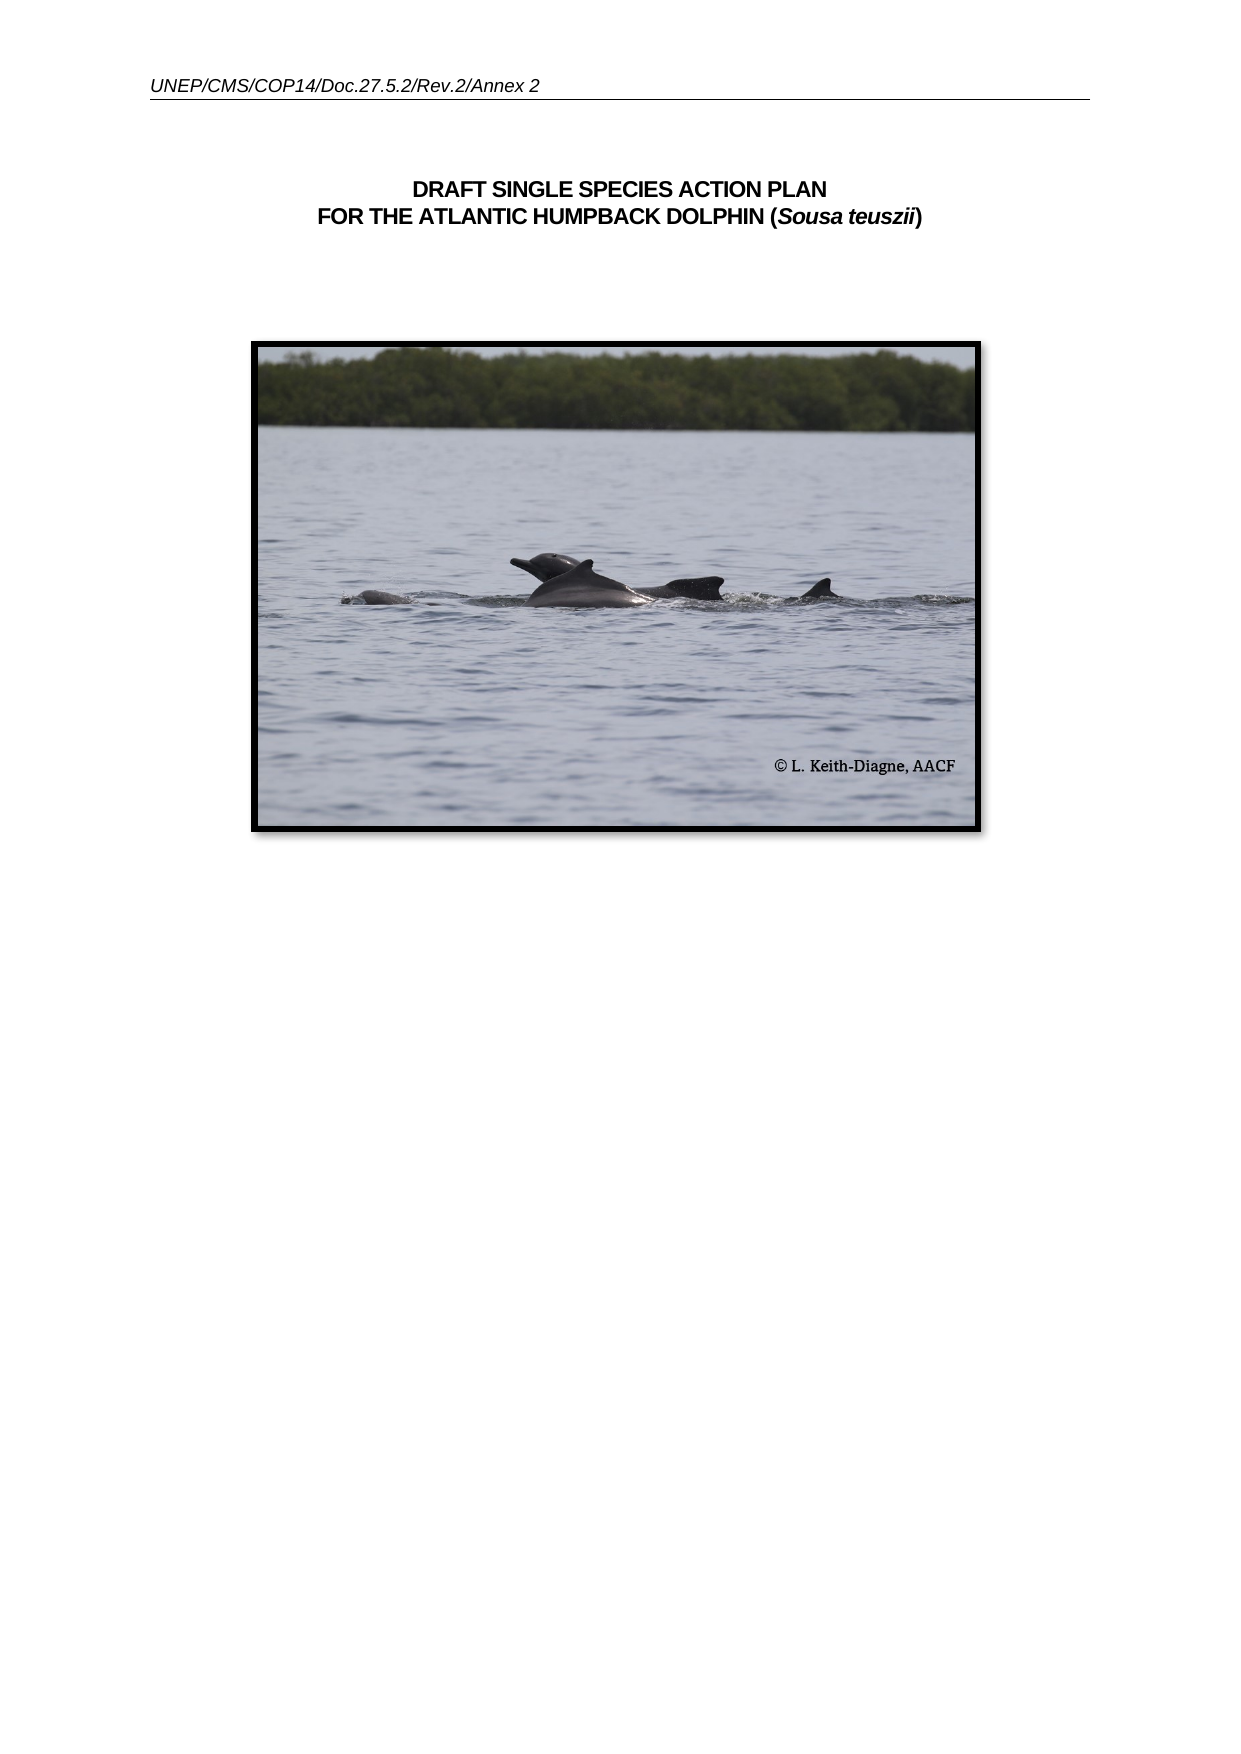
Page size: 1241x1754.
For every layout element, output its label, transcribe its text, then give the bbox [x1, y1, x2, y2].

picture [258, 347, 975, 826]
title DRAFT SINGLE SPECIES ACTION PLAN [150, 176, 1090, 203]
title FOR THE ATLANTIC HUMPBACK DOLPHIN (Sousa teuszii) [150, 203, 1090, 229]
